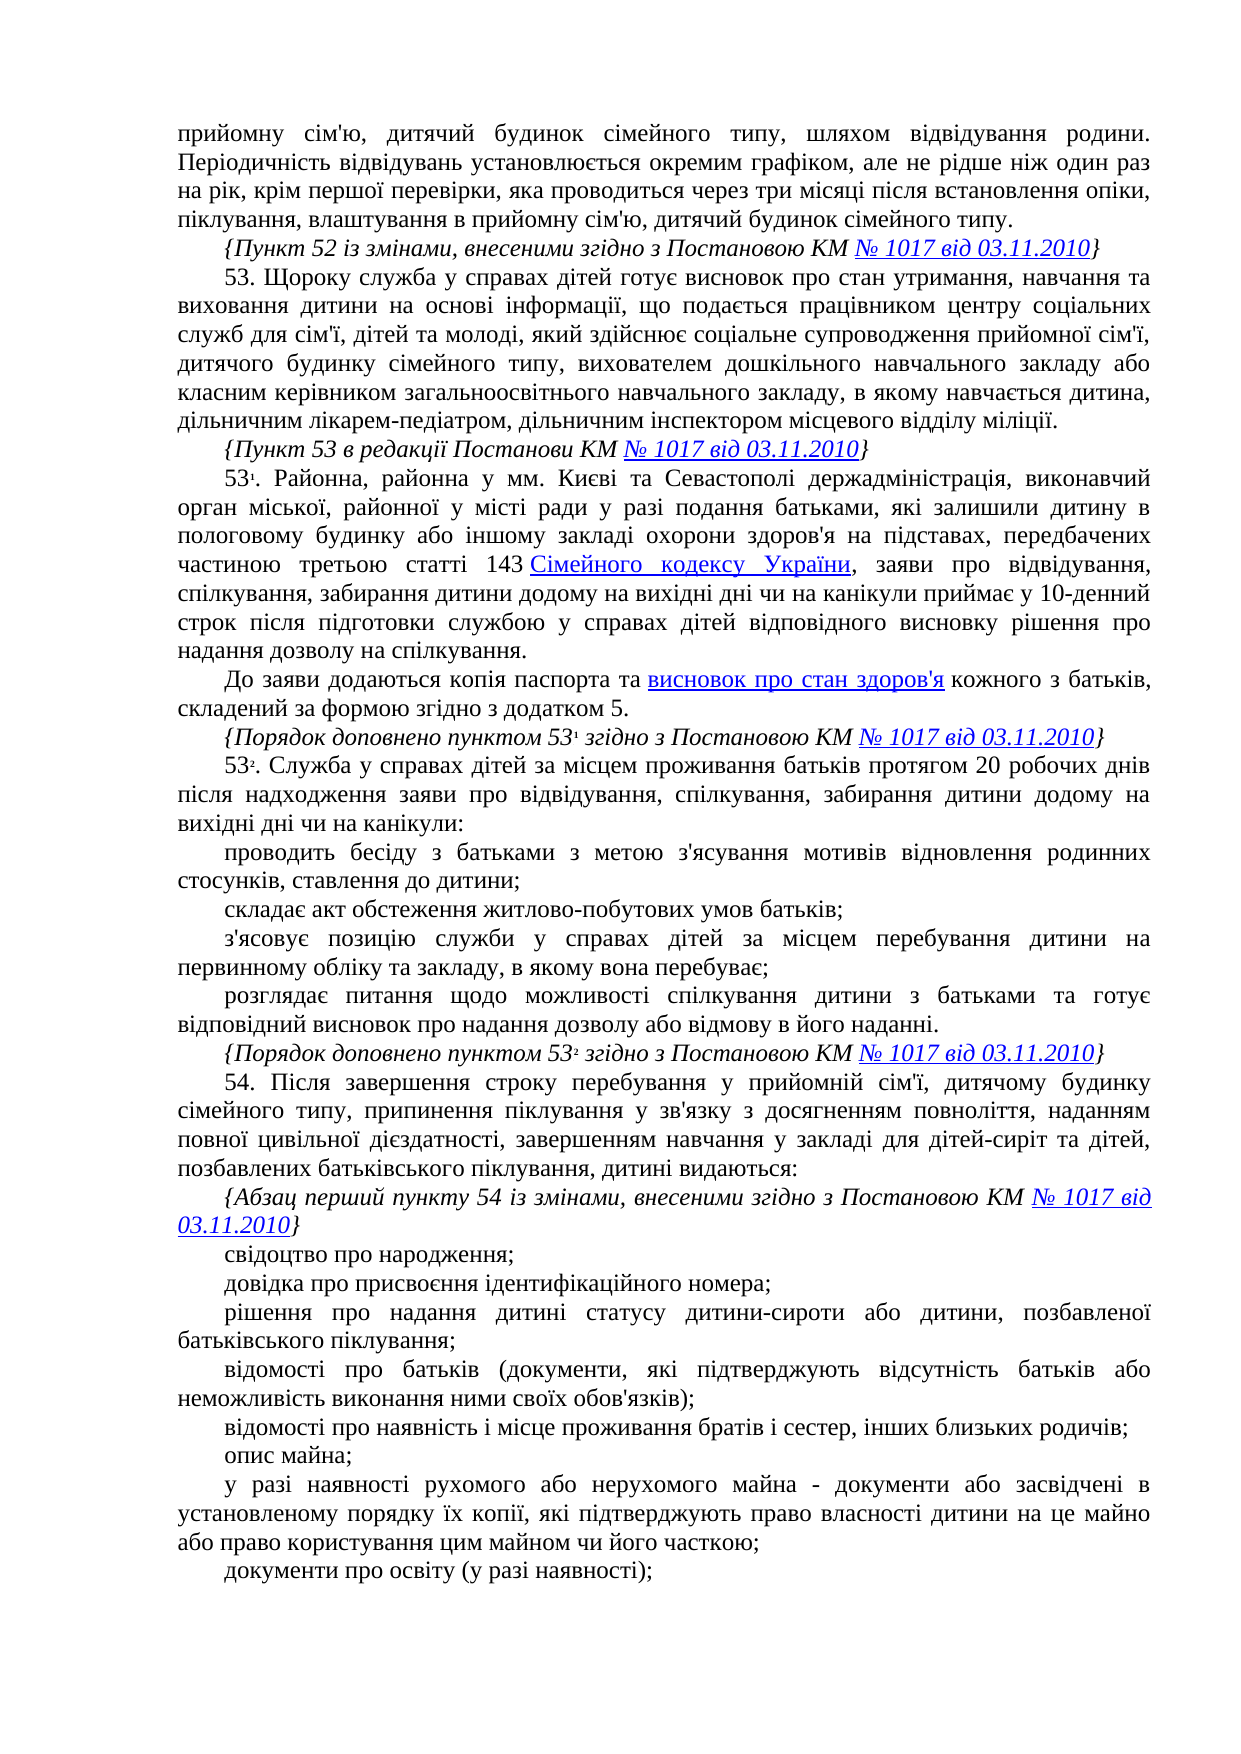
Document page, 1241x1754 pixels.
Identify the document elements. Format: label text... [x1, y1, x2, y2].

text 53-1. Районна, районна у мм. Києві та Севастополі держадміністрація, виконавчий орган міської, районної у місті ради у разі подання батьками, які залишили дитину в пологовому будинку або іншому закладі охорони здоров'я на підставах, передбачених частиною третьою статті 143 Сімейного кодексу України, заяви про відвідування, спілкування, забирання дитини додому на вихідні дні чи на канікули приймає у 10-денний строк після підготовки службою у справах дітей відповідного висновку рішення про надання дозволу на спілкування. [177, 463, 1152, 664]
text {Порядок доповнено пунктом 53-2 згідно з Постановою КМ № 1017 від 03.11.2010} [177, 1038, 1152, 1067]
text 53. Щороку служба у справах дітей готує висновок про стан утримання, навчання та виховання дитини на основі інформації, що подається працівником центру соціальних служб для сім'ї, дітей та молоді, який здійснює соціальне супроводження прийомної сім'ї, дитячого будинку сімейного типу, вихователем дошкільного навчального закладу або класним керівником загальноосвітнього навчального закладу, в якому навчається дитина, дільничним лікарем-педіатром, дільничним інспектором місцевого відділу міліції. [177, 262, 1152, 434]
text {Порядок доповнено пунктом 53-1 згідно з Постановою КМ № 1017 від 03.11.2010} [177, 722, 1152, 751]
text довідка про присвоєння ідентифікаційного номера; [177, 1268, 1152, 1297]
text у разі наявності рухомого або нерухомого майна - документи або засвідчені в установленому порядку їх копії, які підтверджують право власності дитини на це майно або право користування цим майном чи його часткою; [177, 1469, 1152, 1556]
text рішення про надання дитині статусу дитини-сироти або дитини, позбавленої батьківського піклування; [177, 1297, 1152, 1354]
text документи про освіту (у разі наявності); [177, 1556, 1152, 1584]
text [177, 118, 1152, 233]
text проводить бесіду з батьками з метою з'ясування мотивів відновлення родинних стосунків, ставлення до дитини; [177, 837, 1152, 894]
text 53-2. Служба у справах дітей за місцем проживання батьків протягом 20 робочих днів після надходження заяви про відвідування, спілкування, забирання дитини додому на вихідні дні чи на канікули: [177, 751, 1152, 837]
text розглядає питання щодо можливості спілкування дитини з батьками та готує відповідний висновок про надання дозволу або відмову в його наданні. [177, 981, 1152, 1038]
text свідоцтво про народження; [177, 1239, 1152, 1268]
text До заяви додаються копія паспорта та висновок про стан здоров'я кожного з батьків, складений за формою згідно з додатком 5. [177, 664, 1152, 722]
text {Абзац перший пункту 54 із змінами, внесеними згідно з Постановою КМ № 1017 від 03.11.2010} [177, 1182, 1152, 1239]
text відомості про батьків (документи, які підтверджують відсутність батьків або неможливість виконання ними своїх обов'язків); [177, 1354, 1152, 1412]
text відомості про наявність і місце проживання братів і сестер, інших близьких родичів; [177, 1412, 1152, 1441]
text {Пункт 53 в редакції Постанови КМ № 1017 від 03.11.2010} [177, 434, 1152, 463]
text опис майна; [177, 1441, 1152, 1469]
text з'ясовує позицію служби у справах дітей за місцем перебування дитини на первинному обліку та закладу, в якому вона перебуває; [177, 923, 1152, 981]
text складає акт обстеження житлово-побутових умов батьків; [177, 894, 1152, 923]
text 54. Після завершення строку перебування у прийомній сім'ї, дитячому будинку сімейного типу, припинення піклування у зв'язку з досягненням повноліття, наданням повної цивільної дієздатності, завершенням навчання у закладі для дітей-сиріт та дітей, позбавлених батьківського піклування, дитині видаються: [177, 1067, 1152, 1182]
text {Пункт 52 із змінами, внесеними згідно з Постановою КМ № 1017 від 03.11.2010} [177, 233, 1152, 262]
